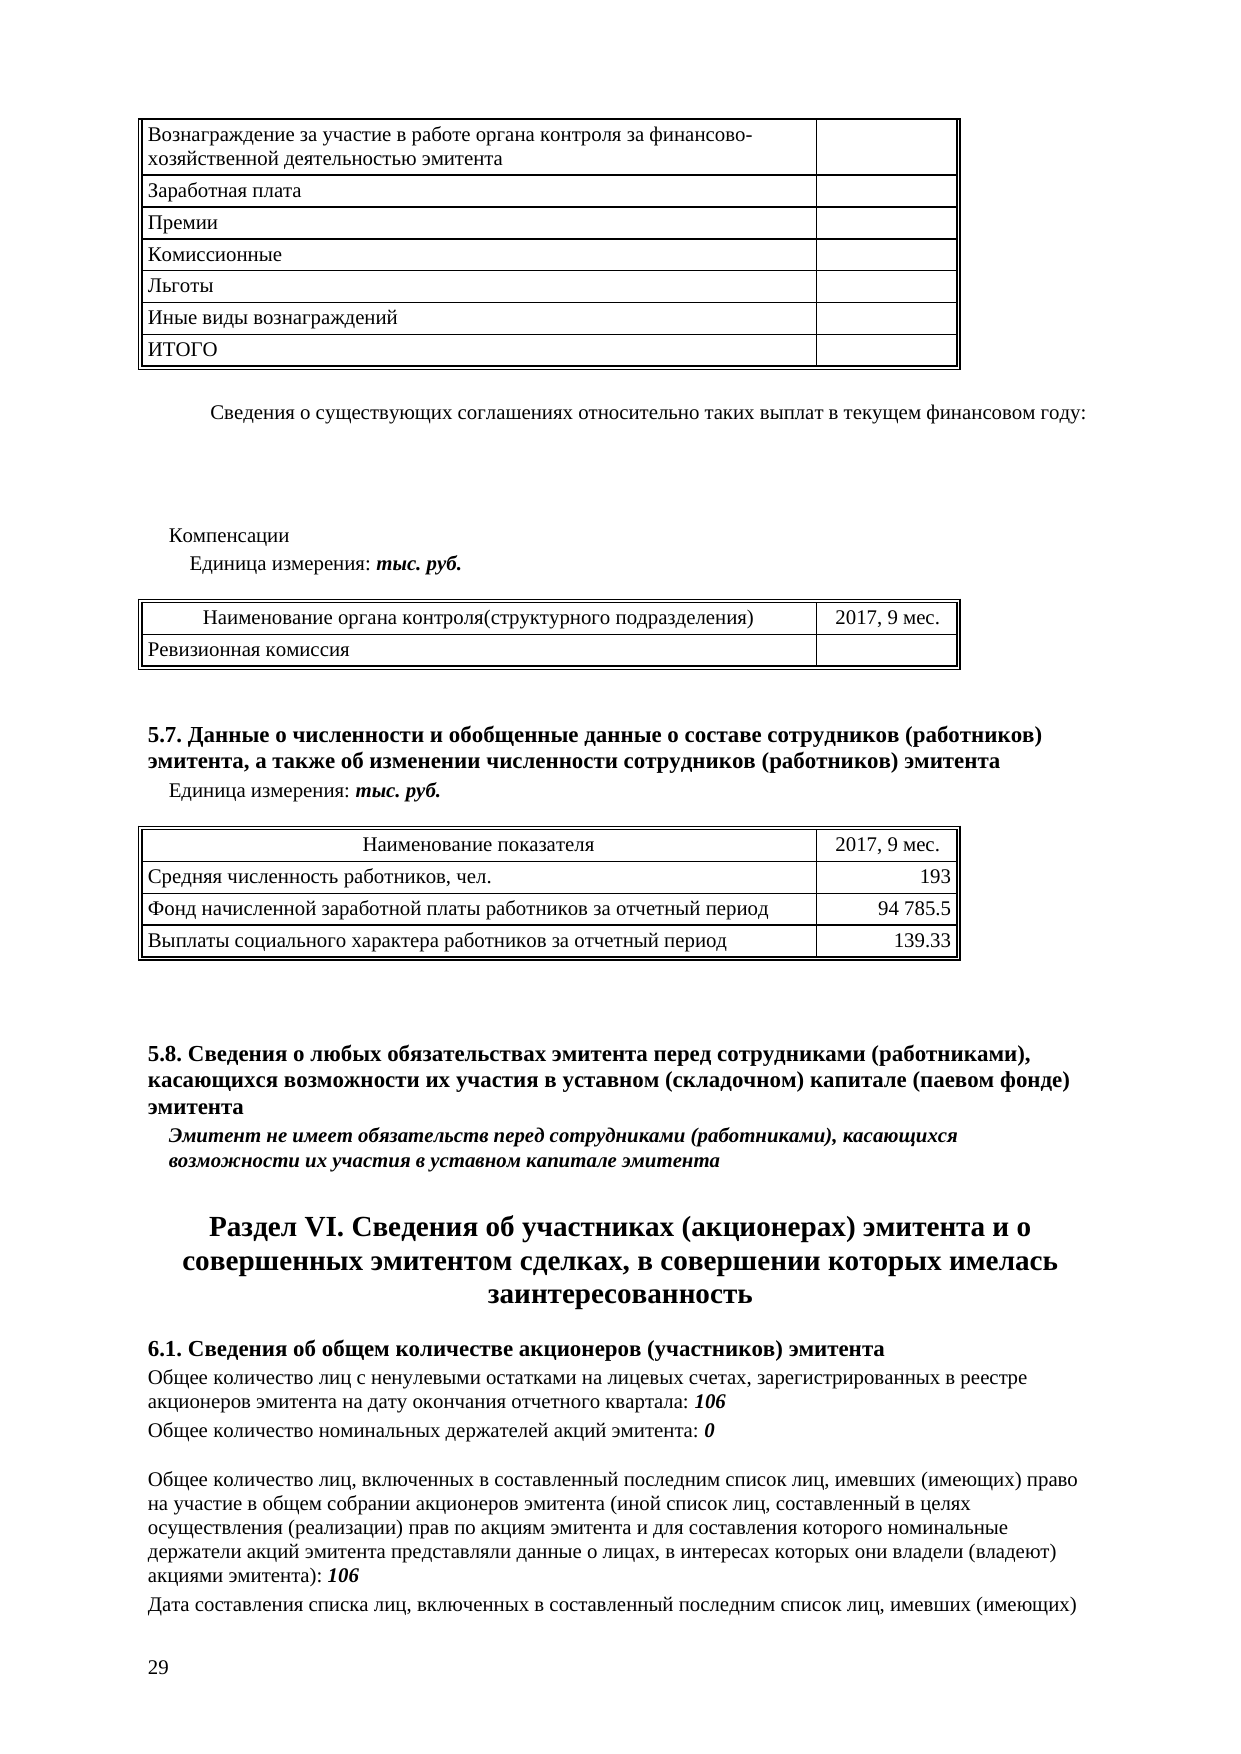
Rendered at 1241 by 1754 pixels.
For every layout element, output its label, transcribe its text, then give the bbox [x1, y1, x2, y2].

table_cell Средняя численность работников, чел. [143, 862, 816, 892]
text Эмитент не имеет обязательств перед сотрудниками (работниками), касающихся возможности их участия в уставном капитале эмитента [168, 1123, 1092, 1172]
table_header 2017, 9 мес. [817, 603, 956, 633]
table_cell 139.33 [817, 926, 956, 956]
table_header 2017, 9 мес. [817, 830, 956, 861]
table_cell Льготы [143, 271, 816, 302]
table_header Наименование показателя [143, 830, 816, 861]
text Общее количество номинальных держателей акций эмитента: 0 [148, 1417, 1092, 1442]
table_cell [817, 240, 956, 270]
subtitle 5.8. Сведения о любых обязательствах эмитента перед сотрудниками (работниками), касающихся возможности их участия в уставном (складочном) капитале (паевом фонде) эмитента [148, 1040, 1092, 1119]
table_cell 94 785.5 [817, 894, 956, 924]
subtitle Компенсации [168, 523, 1092, 547]
text Единица измерения: тыс. руб. [189, 551, 1092, 575]
table_cell [817, 335, 956, 365]
table_cell Заработная плата [143, 176, 816, 206]
table_cell [817, 120, 956, 174]
table_cell 193 [817, 862, 956, 892]
subtitle Раздел VI. Сведения об участниках (акционерах) эмитента и о совершенных эмитентом сделках, в совершении которых имелась заинтересованность [148, 1209, 1092, 1310]
table_header Наименование органа контроля(структурного подразделения) [143, 603, 816, 633]
table_cell Вознаграждение за участие в работе органа контроля за финансово-хозяйственной деятельностью эмитента [143, 120, 816, 174]
text Единица измерения: тыс. руб. [168, 778, 1092, 802]
table_cell [817, 176, 956, 206]
table_cell Фонд начисленной заработной платы работников за отчетный период [143, 894, 816, 924]
table_cell [817, 208, 956, 238]
table_cell Ревизионная комиссия [143, 635, 816, 665]
table_cell Иные виды вознаграждений [143, 303, 816, 333]
table_cell Премии [143, 208, 816, 238]
subtitle 5.7. Данные о численности и обобщенные данные о составе сотрудников (работников) эмитента, а также об изменении численности сотрудников (работников) эмитента [148, 721, 1092, 774]
table_cell Комиссионные [143, 240, 816, 270]
table_cell ИТОГО [143, 335, 816, 365]
text Общее количество лиц, включенных в составленный последним список лиц, имевших (имеющих) право на участие в общем собрании акционеров эмитента (иной список лиц, составленный в целях осуществления (реализации) прав по акциям эмитента и для составления которого номинальные держатели акций эмитента представляли данные о лицах, в интересах которых они владели (владеют) акциями эмитента): 106 [148, 1467, 1092, 1587]
table_cell [817, 271, 956, 302]
text Cведения о существующих соглашениях относительно таких выплат в текущем финансовом году: [210, 400, 1092, 448]
subtitle 6.1. Сведения об общем количестве акционеров (участников) эмитента [148, 1335, 1092, 1361]
table_cell [817, 303, 956, 333]
table_cell [817, 635, 956, 665]
text Общее количество лиц с ненулевыми остатками на лицевых счетах, зарегистрированных в реестре акционеров эмитента на дату окончания отчетного квартала: 106 [148, 1365, 1092, 1413]
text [148, 1591, 1092, 1616]
table_cell Выплаты социального характера работников за отчетный период [143, 926, 816, 956]
